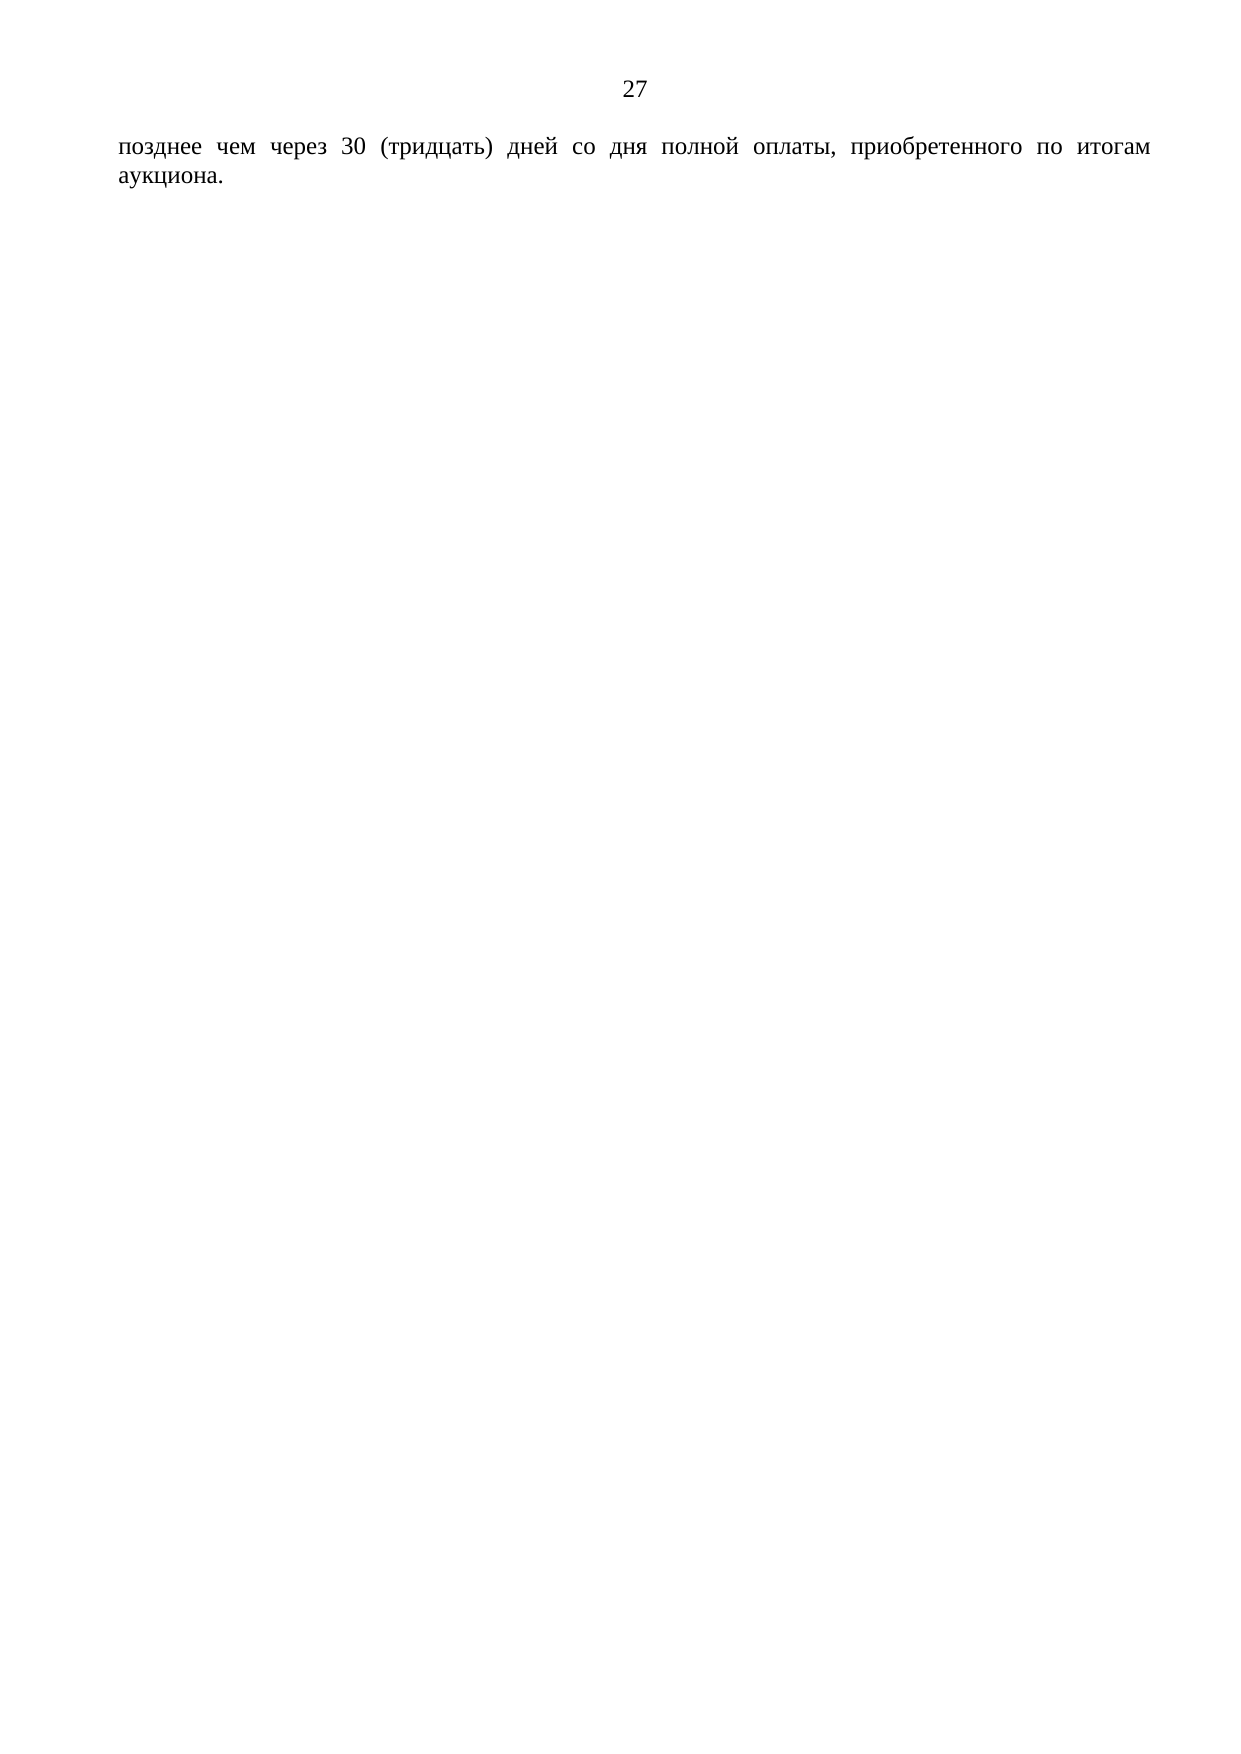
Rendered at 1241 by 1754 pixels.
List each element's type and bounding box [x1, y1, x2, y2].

list [118, 131, 1152, 189]
